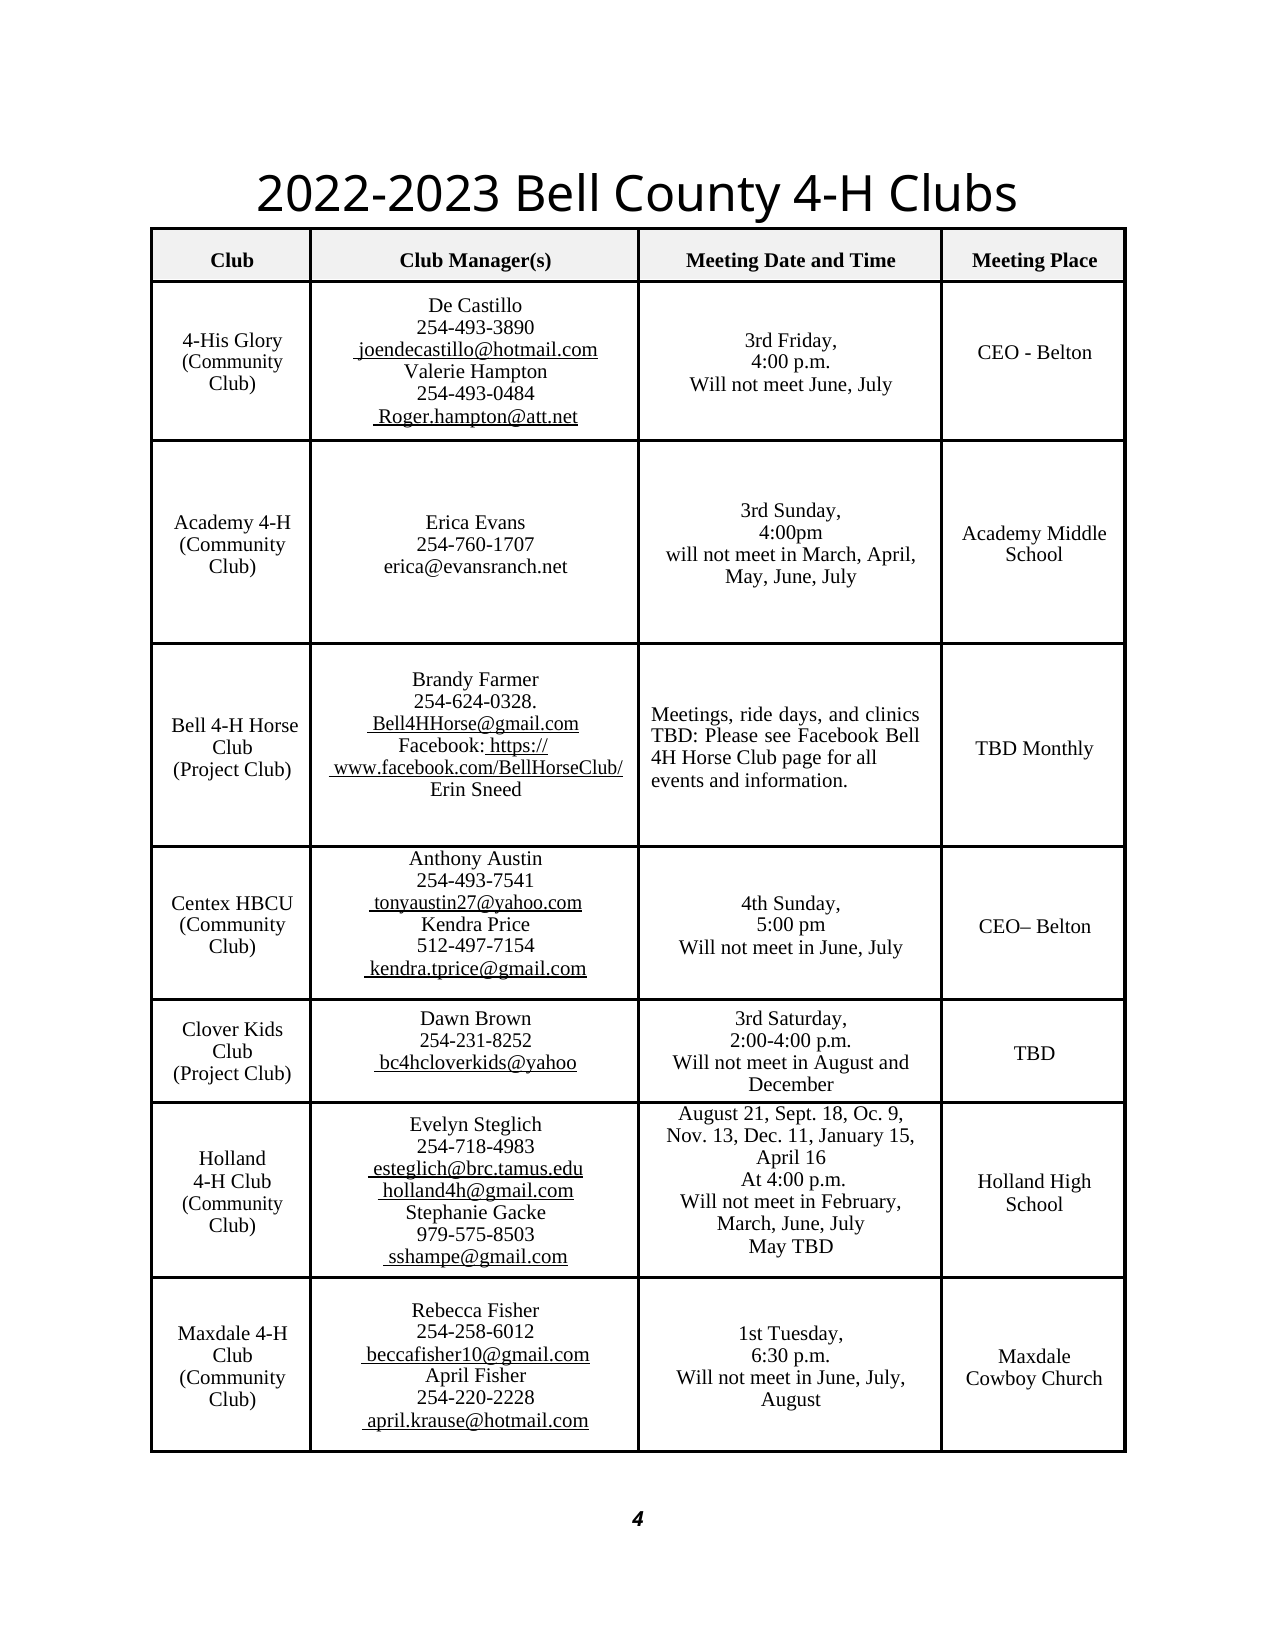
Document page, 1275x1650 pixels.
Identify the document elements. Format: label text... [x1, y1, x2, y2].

table_cell 3rd Sunday, 4:00pm will not meet in March, April, May, June, July [640, 442, 940, 642]
table_cell CEO– Belton [943, 848, 1123, 998]
text 2022-2023 Bell County 4-H Clubs [221, 158, 1054, 226]
table_cell Meetings, ride days, and clinics TBD: Please see Facebook Bell 4H Horse Club page for all events and information. [640, 645, 940, 845]
table_cell Anthony Austin 254-493-7541 tonyaustin27@yahoo.com Kendra Price 512-497-7154 kendra.tprice@gmail.com [312, 848, 637, 998]
text 4 [139, 1504, 1136, 1533]
table_cell Maxdale Cowboy Church [943, 1279, 1123, 1450]
table_cell Brandy Farmer 254-624-0328. Bell4HHorse@gmail.com Facebook: https:// www.facebook.com/BellHorseClub/ Erin Sneed [312, 645, 637, 845]
table_cell Holland High School [943, 1104, 1123, 1276]
table_cell Holland 4-H Club (Community Club) [153, 1104, 309, 1276]
table_cell 3rd Saturday, 2:00-4:00 p.m. Will not meet in August and December [640, 1001, 940, 1101]
table_cell TBD Monthly [943, 645, 1123, 845]
table_cell August 21, Sept. 18, Oc. 9, Nov. 13, Dec. 11, January 15, April 16 At 4:00 p.m. Will not meet in February, March, June, July May TBD [640, 1104, 940, 1276]
table_cell Academy 4-H (Community Club) [153, 442, 309, 642]
table_cell Bell 4-H Horse Club (Project Club) [153, 645, 309, 845]
table_header Meeting Date and Time [640, 230, 940, 279]
table_cell Maxdale 4-H Club (Community Club) [153, 1279, 309, 1450]
table_cell 1st Tuesday, 6:30 p.m. Will not meet in June, July, August [640, 1279, 940, 1450]
table_cell Erica Evans 254-760-1707 erica@evansranch.net [312, 442, 637, 642]
table_cell 4-His Glory (Community Club) [153, 283, 309, 438]
table_cell Dawn Brown 254-231-8252 bc4hcloverkids@yahoo [312, 1001, 637, 1101]
table_cell Rebecca Fisher 254-258-6012 beccafisher10@gmail.com April Fisher 254-220-2228 april.krause@hotmail.com [312, 1279, 637, 1450]
table_cell Evelyn Steglich 254-718-4983 esteglich@brc.tamus.edu holland4h@gmail.com Stephanie Gacke 979-575-8503 sshampe@gmail.com [312, 1104, 637, 1276]
table_header Club [153, 230, 309, 279]
table_cell 4th Sunday, 5:00 pm Will not meet in June, July [640, 848, 940, 998]
table_cell 3rd Friday, 4:00 p.m. Will not meet June, July [640, 283, 940, 438]
table_cell De Castillo 254-493-3890 joendecastillo@hotmail.com Valerie Hampton 254-493-0484 Roger.hampton@att.net [312, 283, 637, 438]
table_cell Clover Kids Club (Project Club) [153, 1001, 309, 1101]
table_cell Centex HBCU (Community Club) [153, 848, 309, 998]
table_cell CEO - Belton [943, 283, 1123, 438]
table_header Meeting Place [943, 230, 1123, 279]
table_cell Academy Middle School [943, 442, 1123, 642]
table_cell TBD [943, 1001, 1123, 1101]
table_header Club Manager(s) [312, 230, 637, 279]
